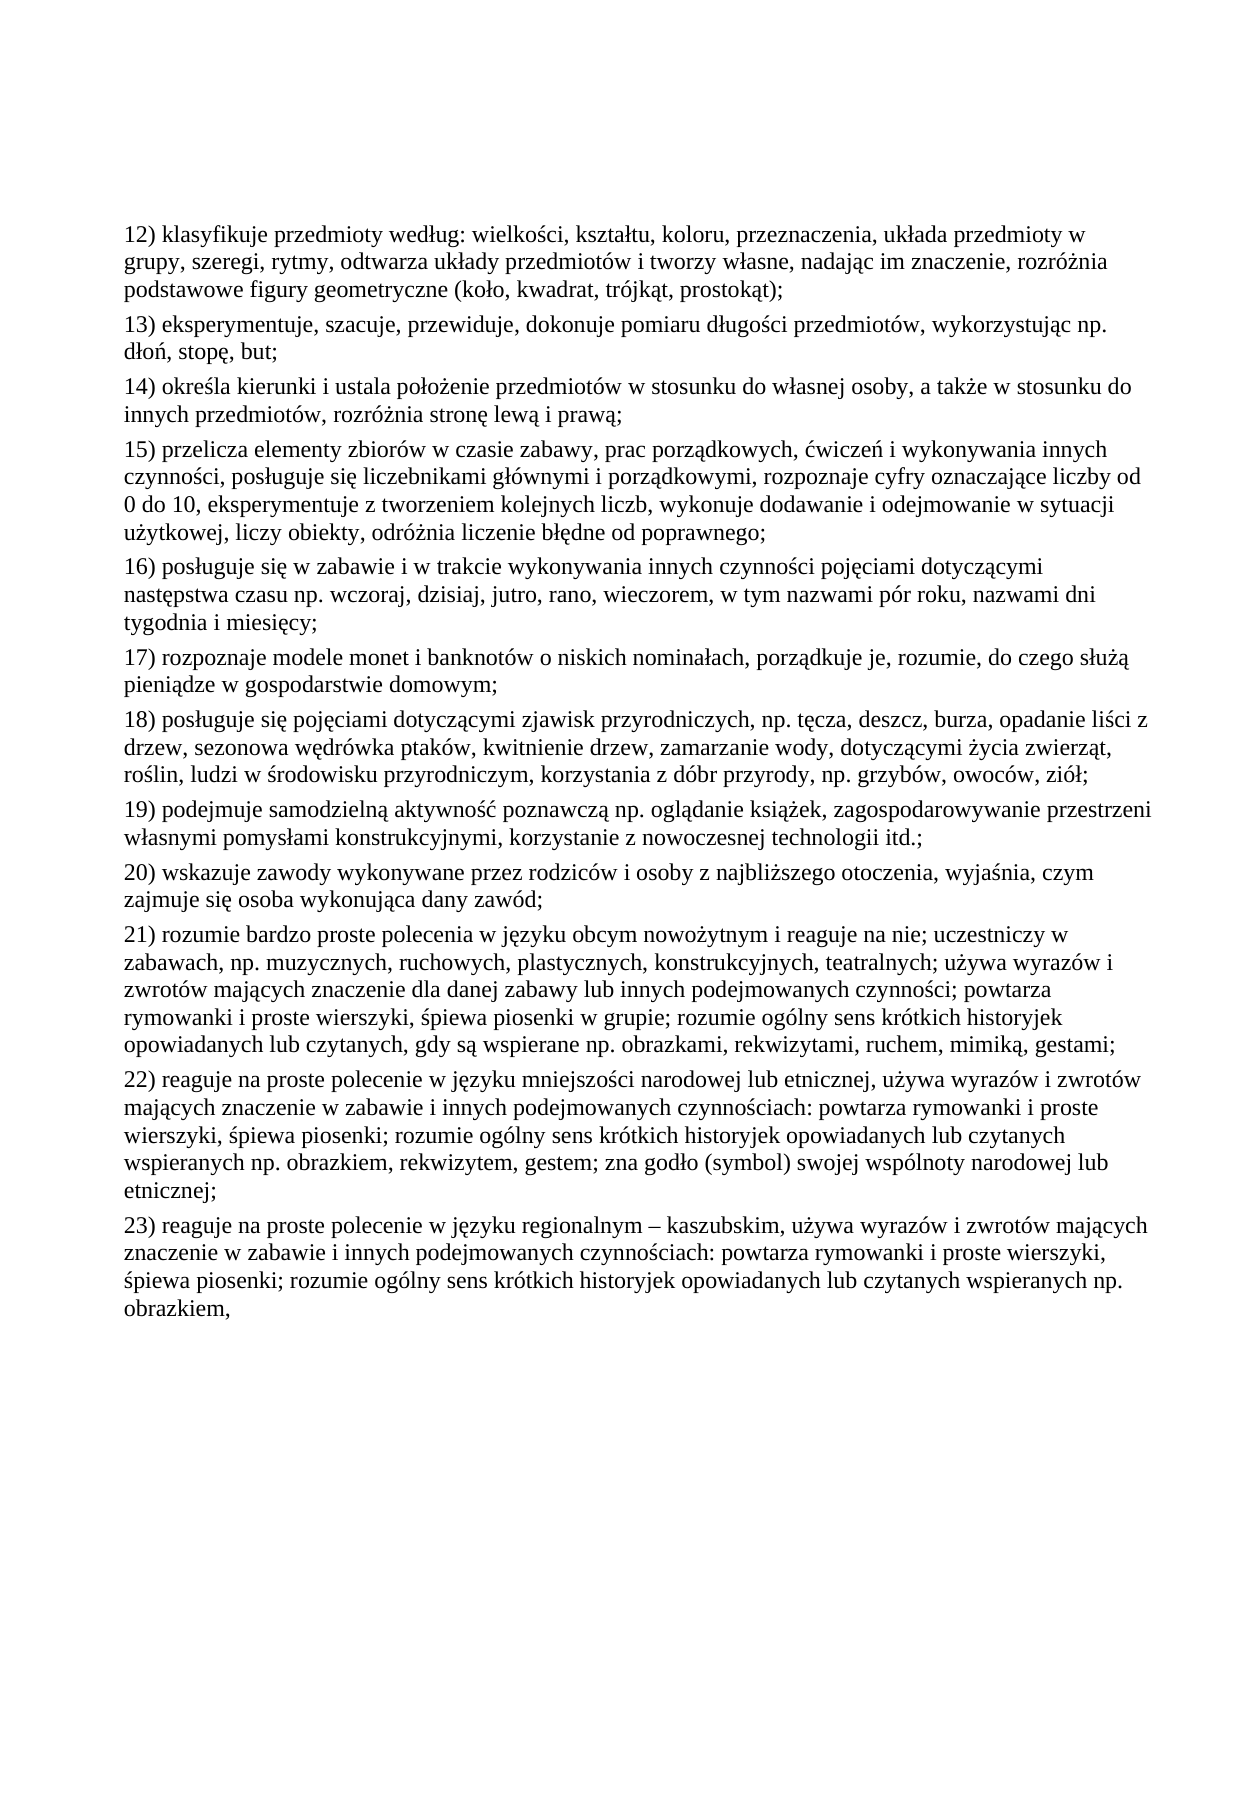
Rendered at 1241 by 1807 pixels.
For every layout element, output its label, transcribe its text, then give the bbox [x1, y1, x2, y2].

text 12) klasyfikuje przedmioty według: wielkości, kształtu, koloru, przeznaczenia, układa przedmioty w grupy, szeregi, rytmy, odtwarza układy przedmiotów i tworzy własne, nadając im znaczenie, rozróżnia podstawowe figury geometryczne (koło, kwadrat, trójkąt, prostokąt); [124, 219, 1154, 302]
text 18) posługuje się pojęciami dotyczącymi zjawisk przyrodniczych, np. tęcza, deszcz, burza, opadanie liści z drzew, sezonowa wędrówka ptaków, kwitnienie drzew, zamarzanie wody, dotyczącymi życia zwierząt, roślin, ludzi w środowisku przyrodniczym, korzystania z dóbr przyrody, np. grzybów, owoców, ziół; [124, 705, 1154, 788]
text 23) reaguje na proste polecenie w języku regionalnym – kaszubskim, używa wyrazów i zwrotów mających znaczenie w zabawie i innych podejmowanych czynnościach: powtarza rymowanki i proste wierszyki, śpiewa piosenki; rozumie ogólny sens krótkich historyjek opowiadanych lub czytanych wspieranych np. obrazkiem, [124, 1211, 1154, 1321]
text 15) przelicza elementy zbiorów w czasie zabawy, prac porządkowych, ćwiczeń i wykonywania innych czynności, posługuje się liczebnikami głównymi i porządkowymi, rozpoznaje cyfry oznaczające liczby od 0 do 10, eksperymentuje z tworzeniem kolejnych liczb, wykonuje dodawanie i odejmowanie w sytuacji użytkowej, liczy obiekty, odróżnia liczenie błędne od poprawnego; [124, 435, 1154, 545]
text 16) posługuje się w zabawie i w trakcie wykonywania innych czynności pojęciami dotyczącymi następstwa czasu np. wczoraj, dzisiaj, jutro, rano, wieczorem, w tym nazwami pór roku, nazwami dni tygodnia i miesięcy; [124, 552, 1154, 635]
text 21) rozumie bardzo proste polecenia w języku obcym nowożytnym i reaguje na nie; uczestniczy w zabawach, np. muzycznych, ruchowych, plastycznych, konstrukcyjnych, teatralnych; używa wyrazów i zwrotów mających znaczenie dla danej zabawy lub innych podejmowanych czynności; powtarza rymowanki i proste wierszyki, śpiewa piosenki w grupie; rozumie ogólny sens krótkich historyjek opowiadanych lub czytanych, gdy są wspierane np. obrazkami, rekwizytami, ruchem, mimiką, gestami; [124, 920, 1154, 1058]
text 22) reaguje na proste polecenie w języku mniejszości narodowej lub etnicznej, używa wyrazów i zwrotów mających znaczenie w zabawie i innych podejmowanych czynnościach: powtarza rymowanki i proste wierszyki, śpiewa piosenki; rozumie ogólny sens krótkich historyjek opowiadanych lub czytanych wspieranych np. obrazkiem, rekwizytem, gestem; zna godło (symbol) swojej wspólnoty narodowej lub etnicznej; [124, 1065, 1154, 1203]
text 19) podejmuje samodzielną aktywność poznawczą np. oglądanie książek, zagospodarowywanie przestrzeni własnymi pomysłami konstrukcyjnymi, korzystanie z nowoczesnej technologii itd.; [124, 795, 1154, 850]
text 14) określa kierunki i ustala położenie przedmiotów w stosunku do własnej osoby, a także w stosunku do innych przedmiotów, rozróżnia stronę lewą i prawą; [124, 372, 1154, 427]
text 20) wskazuje zawody wykonywane przez rodziców i osoby z najbliższego otoczenia, wyjaśnia, czym zajmuje się osoba wykonująca dany zawód; [124, 858, 1154, 913]
text 17) rozpoznaje modele monet i banknotów o niskich nominałach, porządkuje je, rozumie, do czego służą pieniądze w gospodarstwie domowym; [124, 642, 1154, 698]
text 13) eksperymentuje, szacuje, przewiduje, dokonuje pomiaru długości przedmiotów, wykorzystując np. dłoń, stopę, but; [124, 310, 1154, 365]
